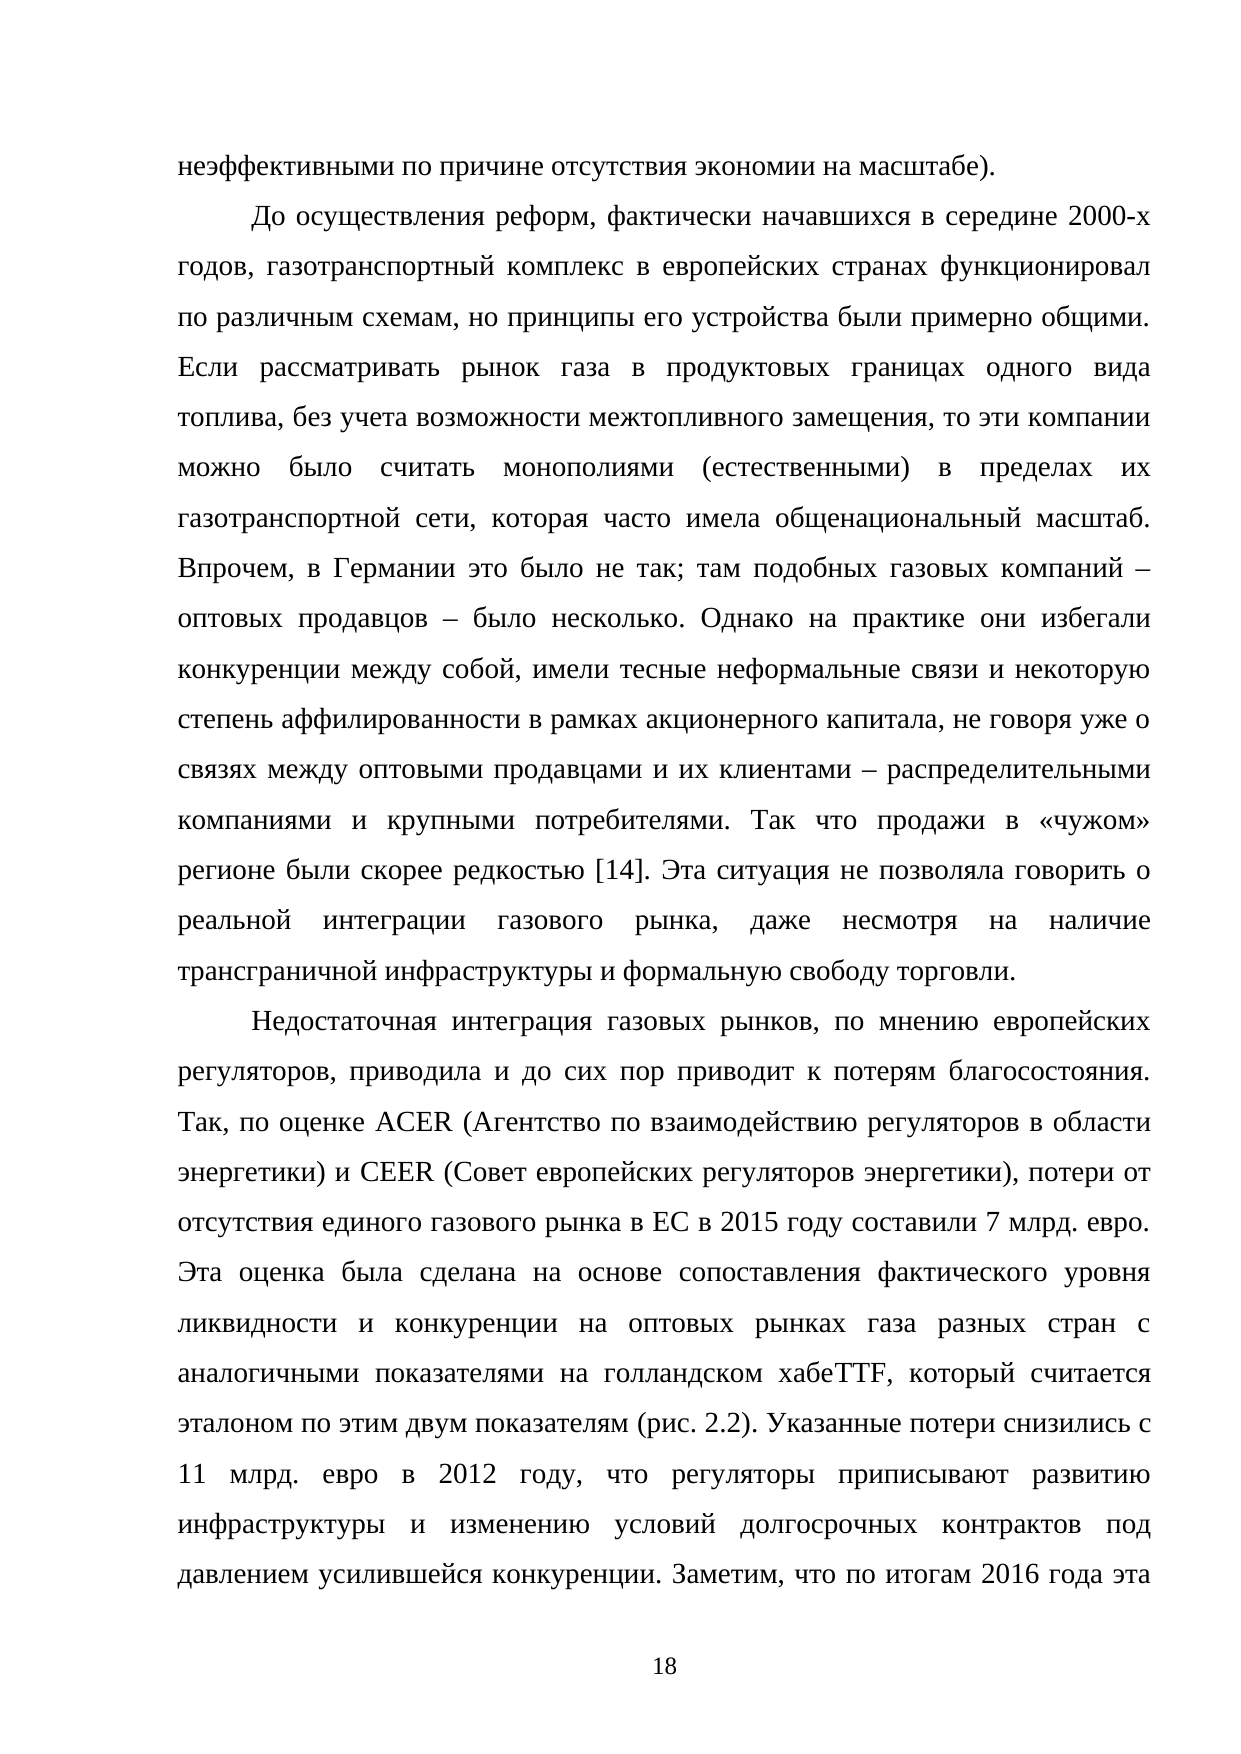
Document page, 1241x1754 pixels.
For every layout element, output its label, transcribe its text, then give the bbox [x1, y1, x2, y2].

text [177, 148, 1152, 181]
text До осуществления реформ, фактически начавшихся в середине 2000-х годов, газотранспортный комплекс в европейских странах функционировал по различным схемам, но принципы его устройства были примерно общими. Если рассматривать рынок газа в продуктовых границах одного вида топлива, без учета возможности межтопливного замещения, то эти компании можно было считать монополиями (естественными) в пределах их газотранспортной сети, которая часто имела общенациональный масштаб. Впрочем, в Германии это было не так; там подобных газовых компаний – оптовых продавцов – было несколько. Однако на практике они избегали конкуренции между собой, имели тесные неформальные связи и некоторую степень аффилированности в рамках акционерного капитала, не говоря уже о связях между оптовыми продавцами и их клиентами – распределительными компаниями и крупными потребителями. Так что продажи в «чужом» регионе были скорее редкостью [14]. Эта ситуация не позволяла говорить о реальной интеграции газового рынка, даже несмотря на наличие трансграничной инфраструктуры и формальную свободу торговли. [177, 198, 1152, 986]
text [177, 1003, 1152, 1590]
